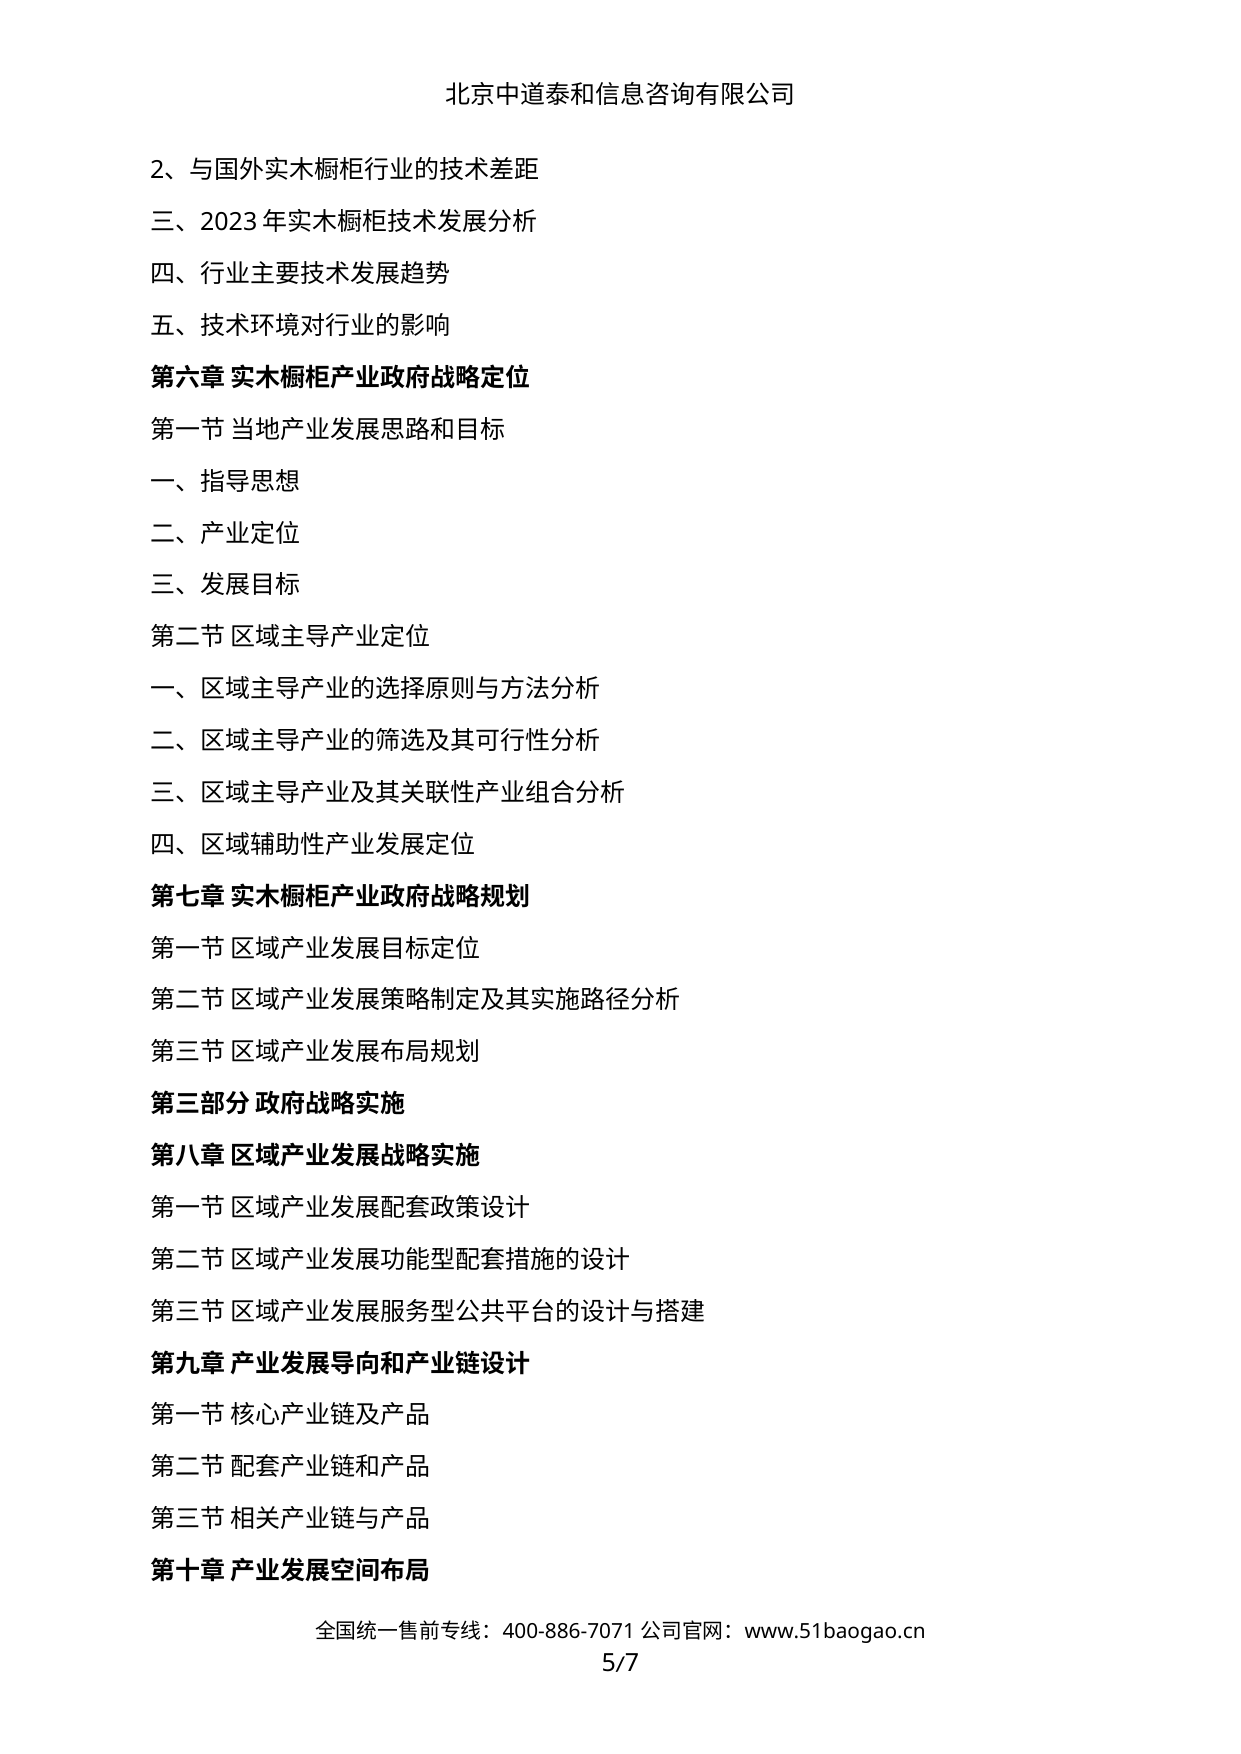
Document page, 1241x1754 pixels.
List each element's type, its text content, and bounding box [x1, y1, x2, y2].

text 第三节 区域产业发展服务型公共平台的设计与搭建 [150, 1291, 1090, 1327]
text 第一节 区域产业发展配套政策设计 [150, 1187, 1090, 1224]
text 第一节 当地产业发展思路和目标 [150, 409, 1090, 446]
text 四、行业主要技术发展趋势 [150, 254, 1090, 290]
text 第二节 区域产业发展策略制定及其实施路径分析 [150, 980, 1090, 1016]
text 第一节 核心产业链及产品 [150, 1395, 1090, 1431]
text 三、2023年实木橱柜技术发展分析 [150, 202, 1090, 238]
text 二、产业定位 [150, 513, 1090, 549]
text 第三部分 政府战略实施 [150, 1084, 1090, 1120]
text 一、指导思想 [150, 461, 1090, 497]
text 2、与国外实木橱柜行业的技术差距 [150, 150, 1090, 186]
text 一、区域主导产业的选择原则与方法分析 [150, 669, 1090, 705]
text 第九章 产业发展导向和产业链设计 [150, 1343, 1090, 1379]
text 第十章 产业发展空间布局 [150, 1551, 1090, 1587]
text 第六章 实木橱柜产业政府战略定位 [150, 357, 1090, 394]
text 第二节 区域主导产业定位 [150, 617, 1090, 653]
text 第二节 区域产业发展功能型配套措施的设计 [150, 1239, 1090, 1276]
text 二、区域主导产业的筛选及其可行性分析 [150, 721, 1090, 757]
text 五、技术环境对行业的影响 [150, 306, 1090, 342]
text 三、区域主导产业及其关联性产业组合分析 [150, 772, 1090, 809]
text 第三节 相关产业链与产品 [150, 1499, 1090, 1535]
text 第二节 配套产业链和产品 [150, 1447, 1090, 1483]
text 第七章 实木橱柜产业政府战略规划 [150, 876, 1090, 912]
text 三、发展目标 [150, 565, 1090, 601]
text 四、区域辅助性产业发展定位 [150, 824, 1090, 861]
text 第一节 区域产业发展目标定位 [150, 928, 1090, 964]
text 第三节 区域产业发展布局规划 [150, 1032, 1090, 1068]
text 第八章 区域产业发展战略实施 [150, 1136, 1090, 1172]
